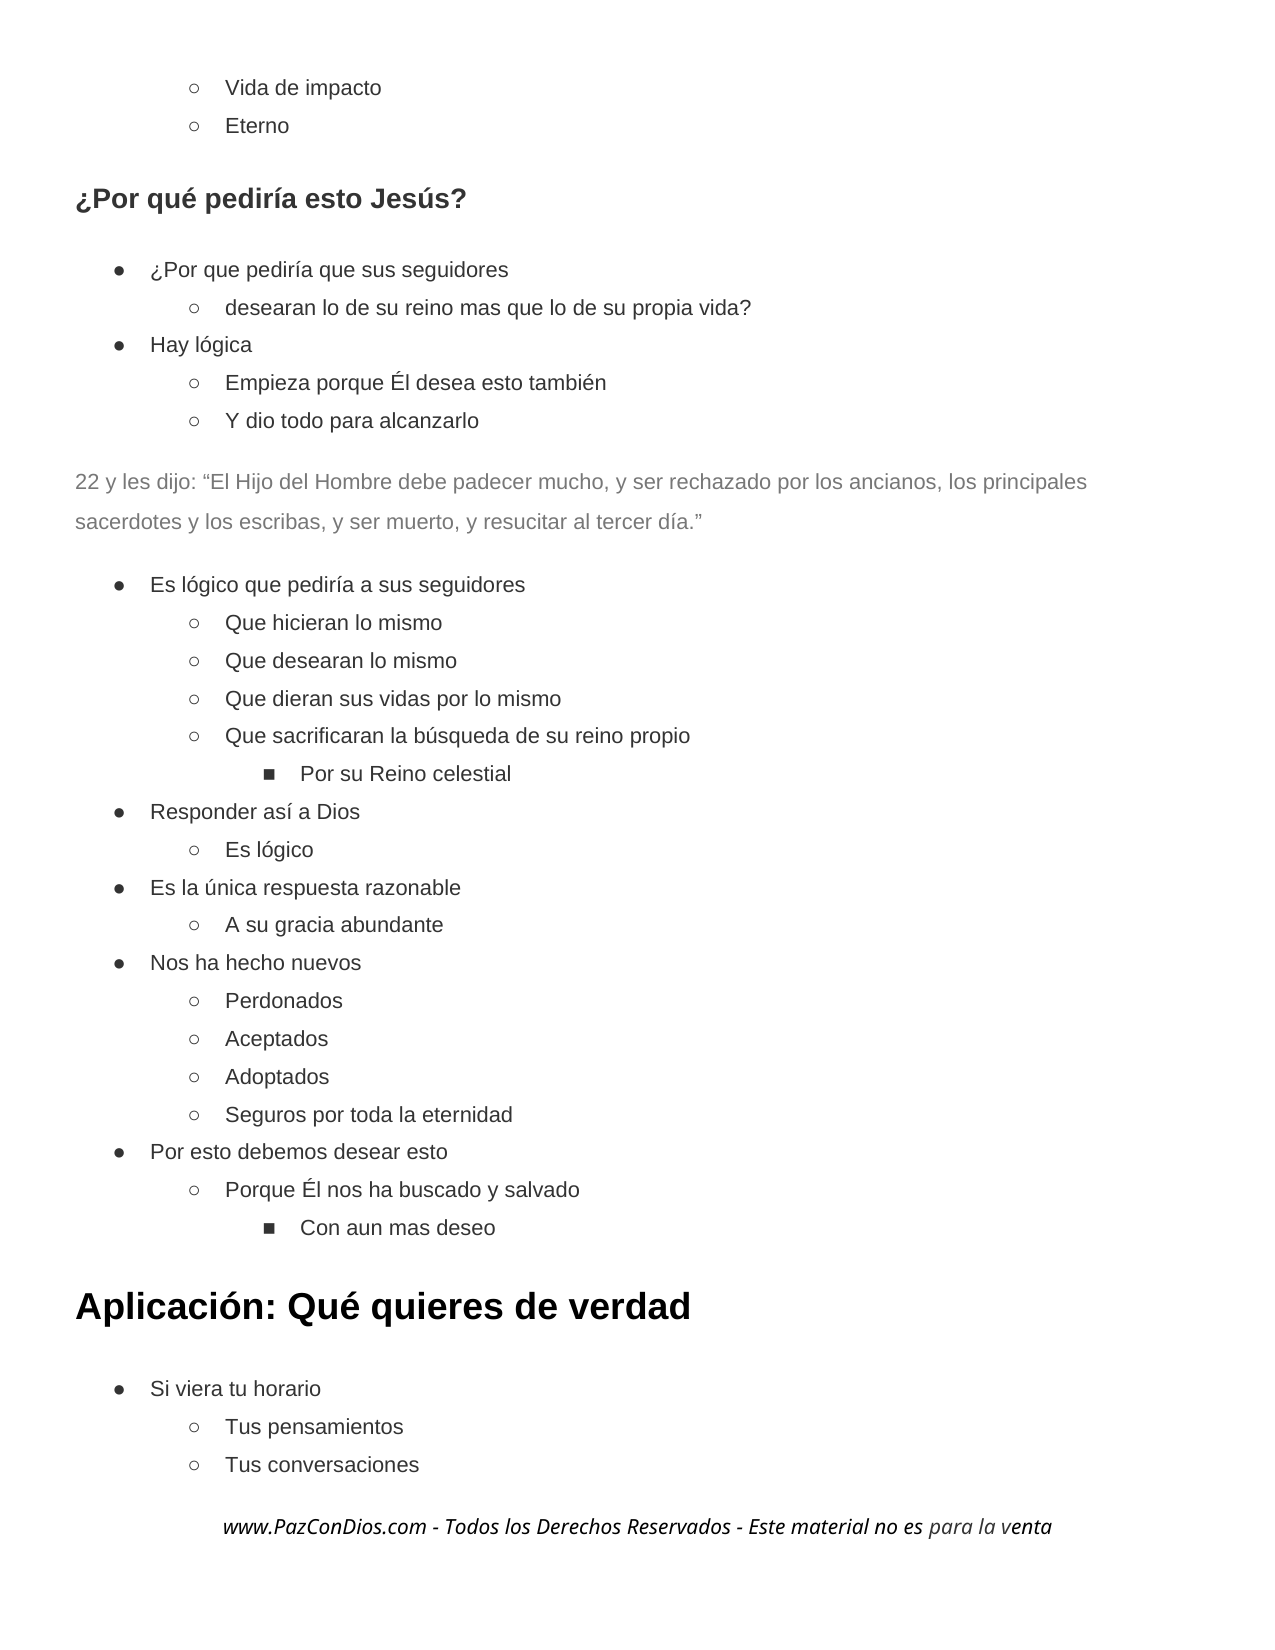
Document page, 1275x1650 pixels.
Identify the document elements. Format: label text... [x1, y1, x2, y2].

list Es lógico [187, 837, 1200, 862]
list ¿Por que pediría que sus seguidores [112, 257, 1200, 282]
list Hay lógica [112, 332, 1200, 357]
list Aceptados [187, 1026, 1200, 1051]
list Por su Reino celestial [262, 761, 1200, 786]
list Adoptados [187, 1064, 1200, 1089]
list Es lógico que pediría a sus seguidores [112, 572, 1200, 597]
list Y dio todo para alcanzarlo [187, 408, 1200, 433]
list desearan lo de su reino mas que lo de su propia vida? [187, 294, 1200, 319]
text 22 y les dijo: “El Hijo del Hombre debe padecer mucho, y ser rechazado por los ancianos, los principales sacerdotes y los escribas, y ser muerto, y resucitar al tercer día.” [75, 468, 1200, 534]
subtitle Aplicación: Qué quieres de verdad [75, 1284, 1200, 1327]
list Por esto debemos desear esto [112, 1139, 1200, 1164]
list Con aun mas deseo [262, 1215, 1200, 1240]
list Perdonados [187, 988, 1200, 1013]
list Porque Él nos ha buscado y salvado [187, 1177, 1200, 1202]
list Nos ha hecho nuevos [112, 950, 1200, 975]
list Es la única respuesta razonable [112, 874, 1200, 900]
subtitle ¿Por qué pediría esto Jesús? [75, 182, 1200, 214]
list Que hicieran lo mismo [187, 610, 1200, 635]
list Seguros por toda la eternidad [187, 1101, 1200, 1127]
list Vida de impacto [187, 75, 1200, 100]
list Que dieran sus vidas por lo mismo [187, 686, 1200, 711]
list Que desearan lo mismo [187, 648, 1200, 673]
list Tus pensamientos [187, 1414, 1200, 1439]
list A su gracia abundante [187, 912, 1200, 938]
list Si viera tu horario [112, 1376, 1200, 1401]
list Eterno [187, 113, 1200, 138]
list Tus conversaciones [187, 1451, 1200, 1477]
list Que sacrificaran la búsqueda de su reino propio [187, 723, 1200, 748]
list Responder así a Dios [112, 799, 1200, 824]
list Empieza porque Él desea esto también [187, 370, 1200, 395]
